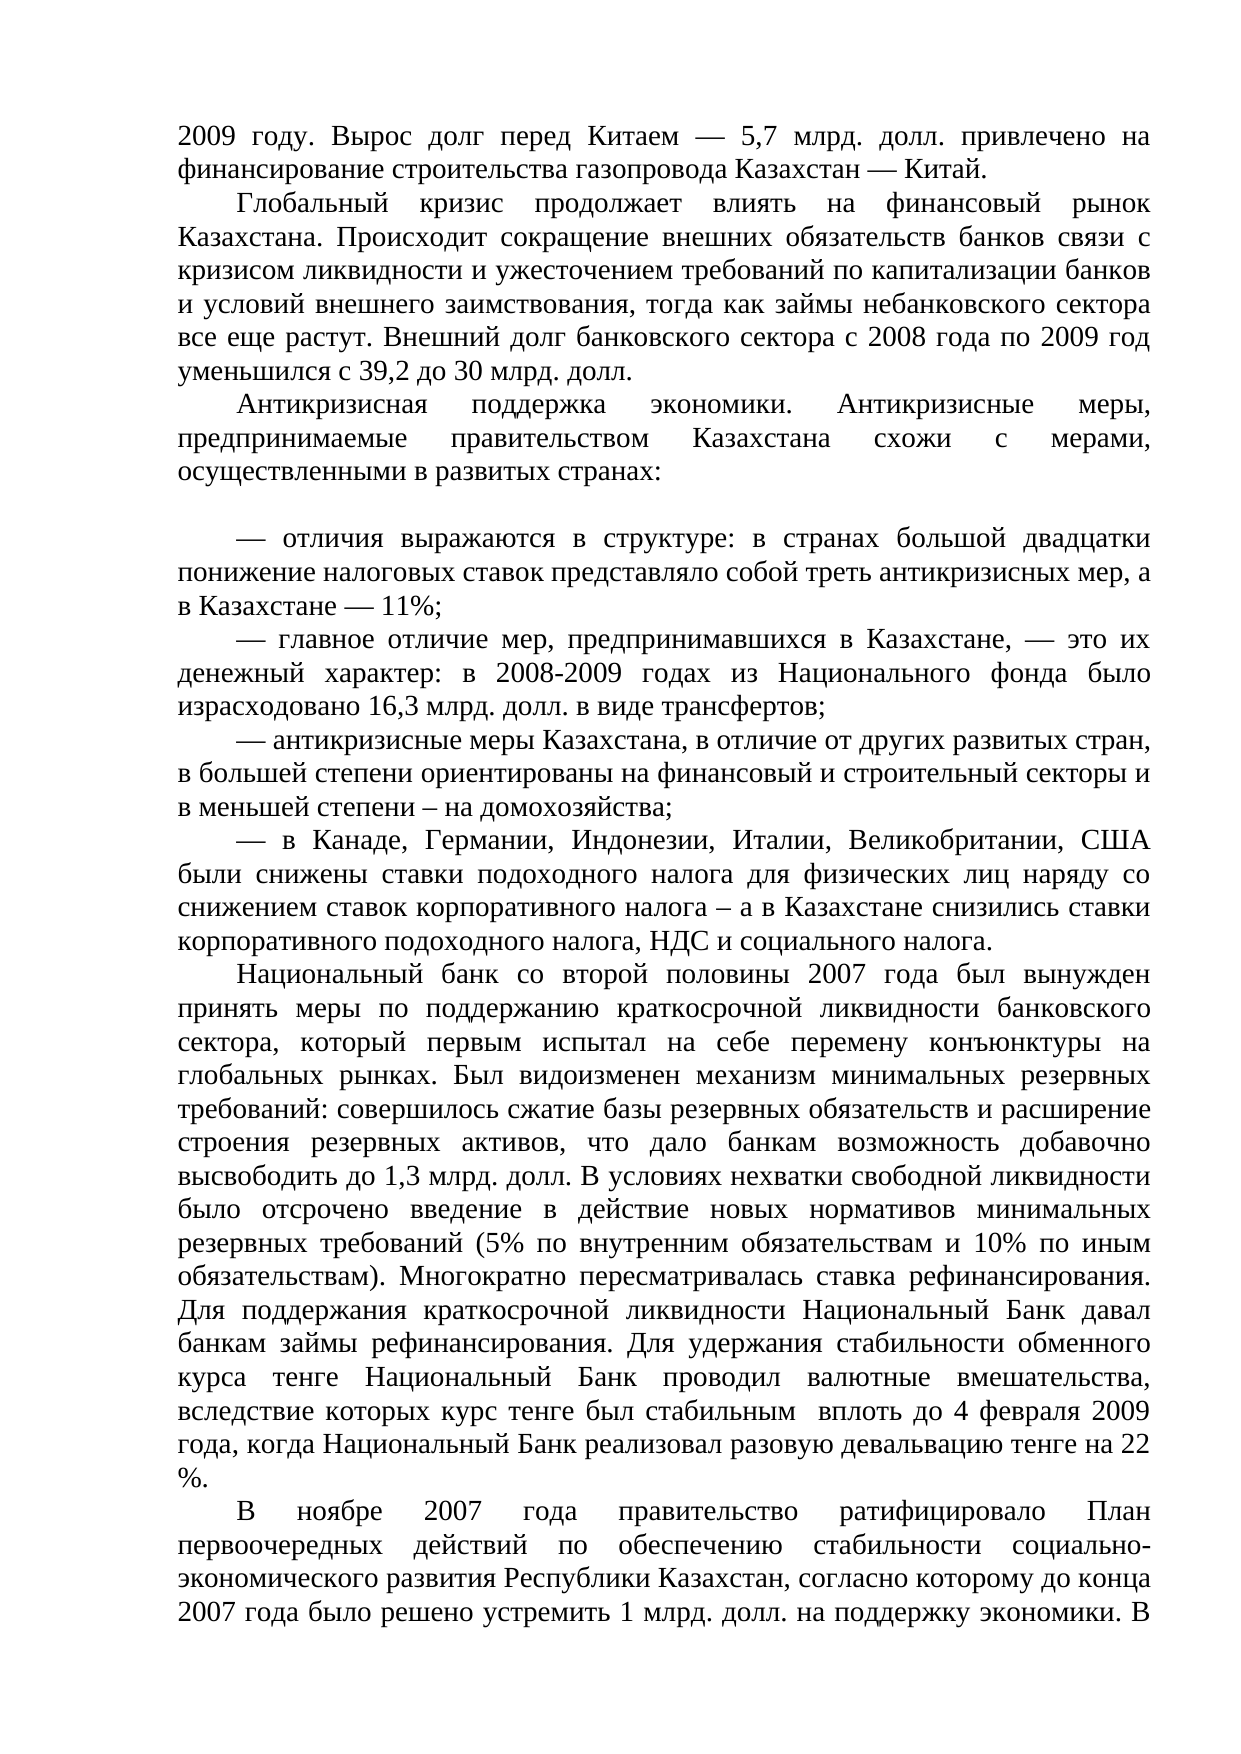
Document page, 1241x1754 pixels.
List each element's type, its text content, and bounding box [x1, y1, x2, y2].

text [177, 1493, 1152, 1627]
text — антикризисные меры Казахстана, в отличие от других развитых стран, в большей степени ориентированы на финансовый и строительный секторы и в меньшей степени – на домохозяйства; [177, 722, 1152, 822]
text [177, 118, 1152, 185]
text Глобальный кризис продолжает влиять на финансовый рынок Казахстана. Происходит сокращение внешних обязательств банков связи с кризисом ликвидности и ужесточением требований по капитализации банков и условий внешнего заимствования, тогда как займы небанковского сектора все еще растут. Внешний долг банковского сектора с 2008 года по 2009 год уменьшился с 39,2 до 30 млрд. долл. [177, 185, 1152, 386]
text Национальный банк со второй половины 2007 года был вынужден принять меры по поддержанию краткосрочной ликвидности банковского сектора, который первым испытал на себе перемену конъюнктуры на глобальных рынках. Был видоизменен механизм минимальных резервных требований: совершилось сжатие базы резервных обязательств и расширение строения резервных активов, что дало банкам возможность добавочно высвободить до 1,3 млрд. долл. В условиях нехватки свободной ликвидности было отсрочено введение в действие новых нормативов минимальных резервных требований (5% по внутренним обязательствам и 10% по иным обязательствам). Многократно пересматривалась ставка рефинансирования. Для поддержания краткосрочной ликвидности Национальный Банк давал банкам займы рефинансирования. Для удержания стабильности обменного курса тенге Национальный Банк проводил валютные вмешательства, вследствие которых курс тенге был стабильным вплоть до 4 февраля 2009 года, когда Национальный Банк реализовал разовую девальвацию тенге на 22 %. [177, 957, 1152, 1493]
text — главное отличие мер, предпринимавшихся в Казахстане, — это их денежный характер: в 2008-2009 годах из Национального фонда было израсходовано 16,3 млрд. долл. в виде трансфертов; [177, 621, 1152, 722]
text — в Канаде, Германии, Индонезии, Италии, Великобритании, США были снижены ставки подоходного налога для физических лиц наряду со снижением ставок корпоративного налога – а в Казахстане снизились ставки корпоративного подоходного налога, НДС и социального налога. [177, 822, 1152, 957]
text — отличия выражаются в структуре: в странах большой двадцатки понижение налоговых ставок представляло собой треть антикризисных мер, а в Казахстане — 11%; [177, 521, 1152, 621]
text Антикризисная поддержка экономики. Антикризисные меры, предпринимаемые правительством Казахстана схожи с мерами, осуществленными в развитых странах: [177, 386, 1152, 487]
